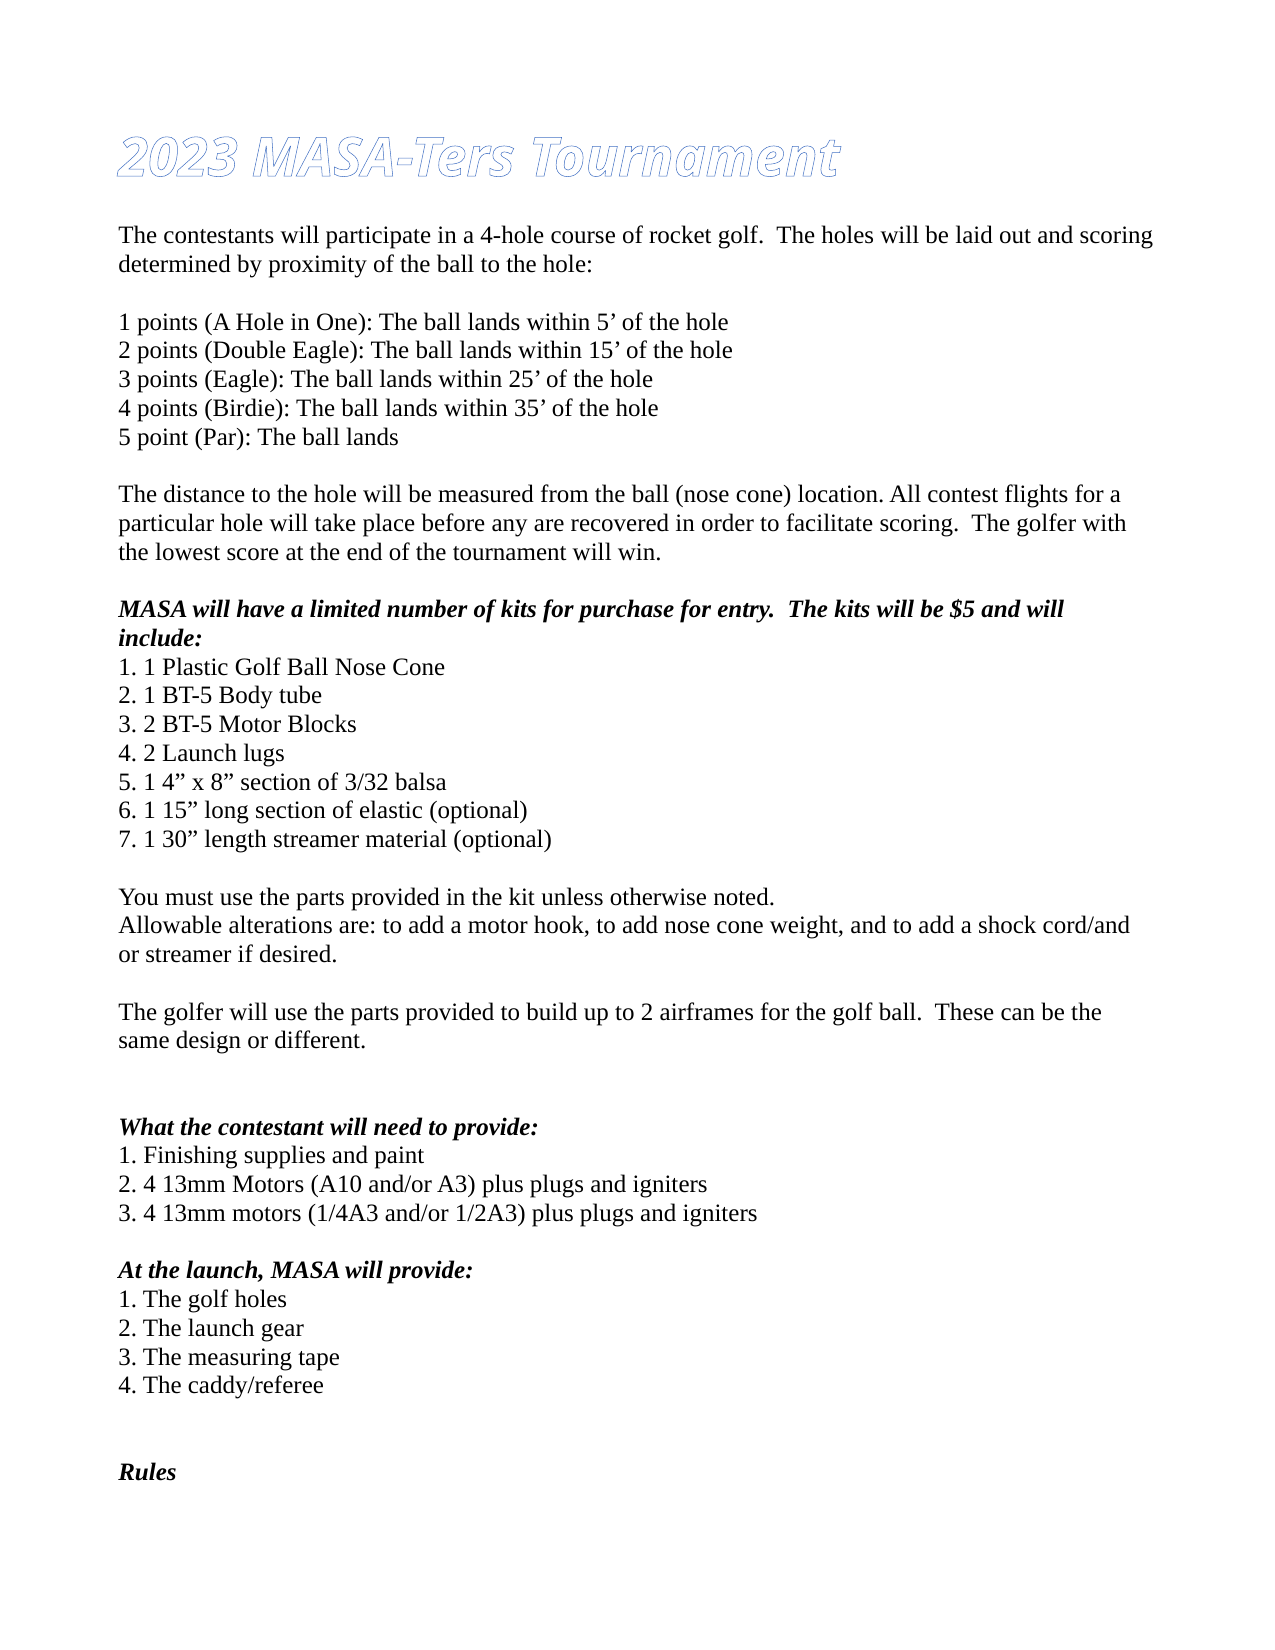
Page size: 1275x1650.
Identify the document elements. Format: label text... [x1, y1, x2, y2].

text 6. 1 15” long section of elastic (optional) [118, 796, 1157, 824]
text 4. 2 Launch lugs [118, 738, 1157, 767]
text What the contestant will need to provide: [118, 1112, 1157, 1141]
text 1. Finishing supplies and paint [118, 1141, 1157, 1169]
text 1. The golf holes [118, 1284, 1157, 1313]
text 1 points (A Hole in One): The ball lands within 5’ of the hole 2 points (Double Eagle): The ball lands within 15’ of the hole [118, 307, 1157, 364]
text MASA will have a limited number of kits for purchase for entry. The kits will be $5 and will include: [118, 594, 1157, 652]
text Allowable alterations are: to add a motor hook, to add nose cone weight, and to add a shock cord/and or streamer if desired. [118, 911, 1157, 968]
text You must use the parts provided in the kit unless otherwise noted. [118, 882, 1157, 911]
text The contestants will participate in a 4-hole course of rocket golf. The holes will be laid out and scoring determined by proximity of the ball to the hole: [118, 221, 1157, 278]
text 3 points (Eagle): The ball lands within 25’ of the hole 4 points (Birdie): The ball lands within 35’ of the hole [118, 364, 1157, 422]
text 5. 1 4” x 8” section of 3/32 balsa [118, 767, 1157, 796]
text 2. 4 13mm Motors (A10 and/or A3) plus plugs and igniters [118, 1169, 1157, 1198]
text Rules [118, 1457, 1157, 1486]
text 3. 4 13mm motors (1/4A3 and/or 1/2A3) plus plugs and igniters [118, 1198, 1157, 1227]
text 2023 MASA-Ters Tournament [118, 118, 1157, 192]
text The golfer will use the parts provided to build up to 2 airframes for the golf ball. These can be the same design or different. [118, 997, 1157, 1054]
text 2. 1 BT-5 Body tube [118, 681, 1157, 709]
text 3. The measuring tape [118, 1342, 1157, 1371]
text 1. 1 Plastic Golf Ball Nose Cone [118, 652, 1157, 681]
text 3. 2 BT-5 Motor Blocks [118, 709, 1157, 738]
text 7. 1 30” length streamer material (optional) [118, 824, 1157, 853]
text At the launch, MASA will provide: [118, 1256, 1157, 1284]
text 2. The launch gear [118, 1313, 1157, 1342]
text 5 point (Par): The ball lands The distance to the hole will be measured from the ball (nose cone) location. All contest flights for a particular hole will take place before any are recovered in order to facilitate scoring. The golfer with the lowest score at the end of the tournament will win. [118, 422, 1157, 566]
text 4. The caddy/referee [118, 1371, 1157, 1399]
